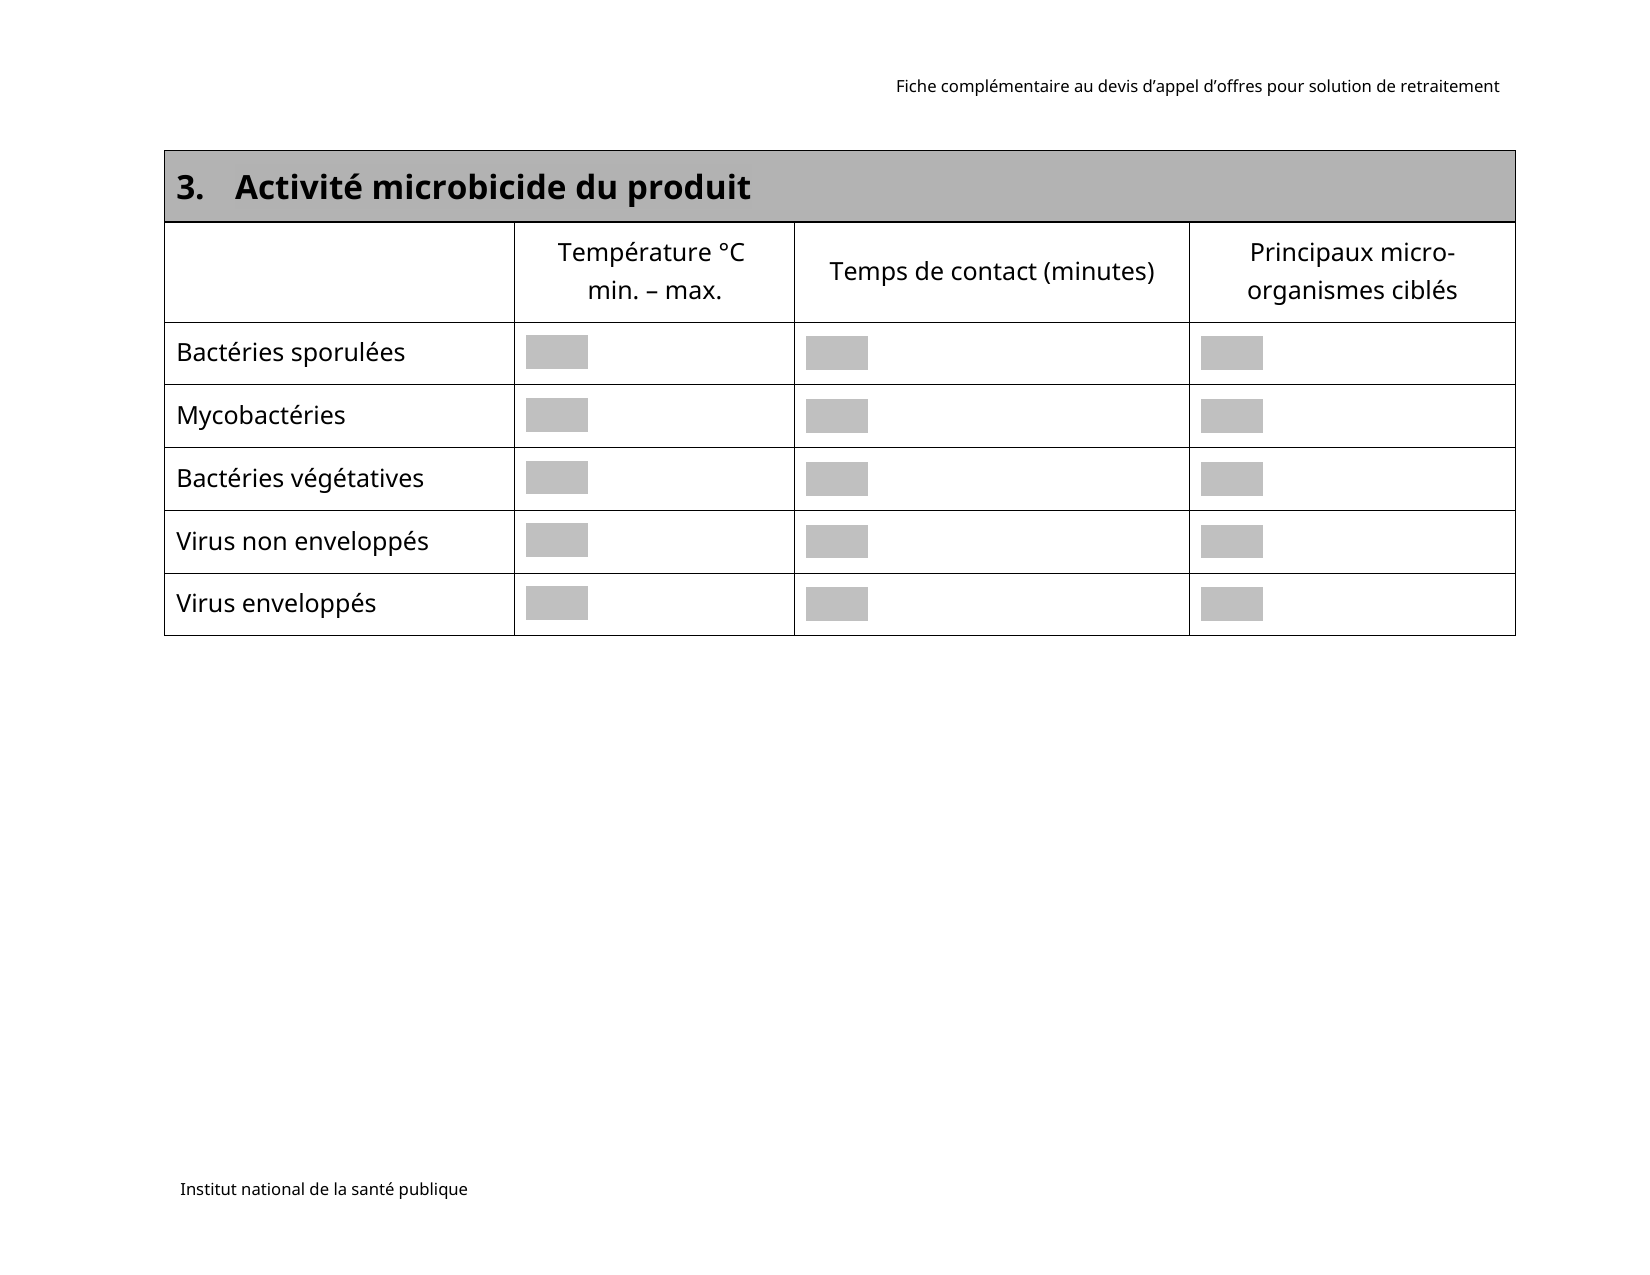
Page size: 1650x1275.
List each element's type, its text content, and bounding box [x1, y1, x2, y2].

table_cell [795, 574, 1189, 635]
table_cell Bactéries végétatives [165, 448, 514, 510]
table_cell [1190, 385, 1515, 447]
table_cell Mycobactéries [165, 385, 514, 447]
table_cell [515, 385, 794, 447]
table_cell Principaux micro-organismes ciblés [1190, 223, 1515, 322]
table_cell [795, 323, 1189, 384]
table_cell [1190, 323, 1515, 384]
table_cell [165, 223, 514, 322]
table_cell Virus non enveloppés [165, 511, 514, 572]
table_cell Bactéries sporulées [165, 323, 514, 384]
table_cell Température °C min. – max. [515, 223, 794, 322]
table_cell [515, 448, 794, 510]
table_cell [1190, 574, 1515, 635]
table_cell [795, 385, 1189, 447]
table_cell [795, 448, 1189, 510]
table_header Activité microbicide du produit [165, 151, 1515, 221]
table_cell [515, 323, 794, 384]
table_cell Virus enveloppés [165, 574, 514, 635]
table_cell [515, 574, 794, 635]
table_cell [795, 511, 1189, 572]
table_cell [1190, 448, 1515, 510]
table_cell [1190, 511, 1515, 572]
table_cell Temps de contact (minutes) [795, 223, 1189, 322]
table_cell [515, 511, 794, 572]
